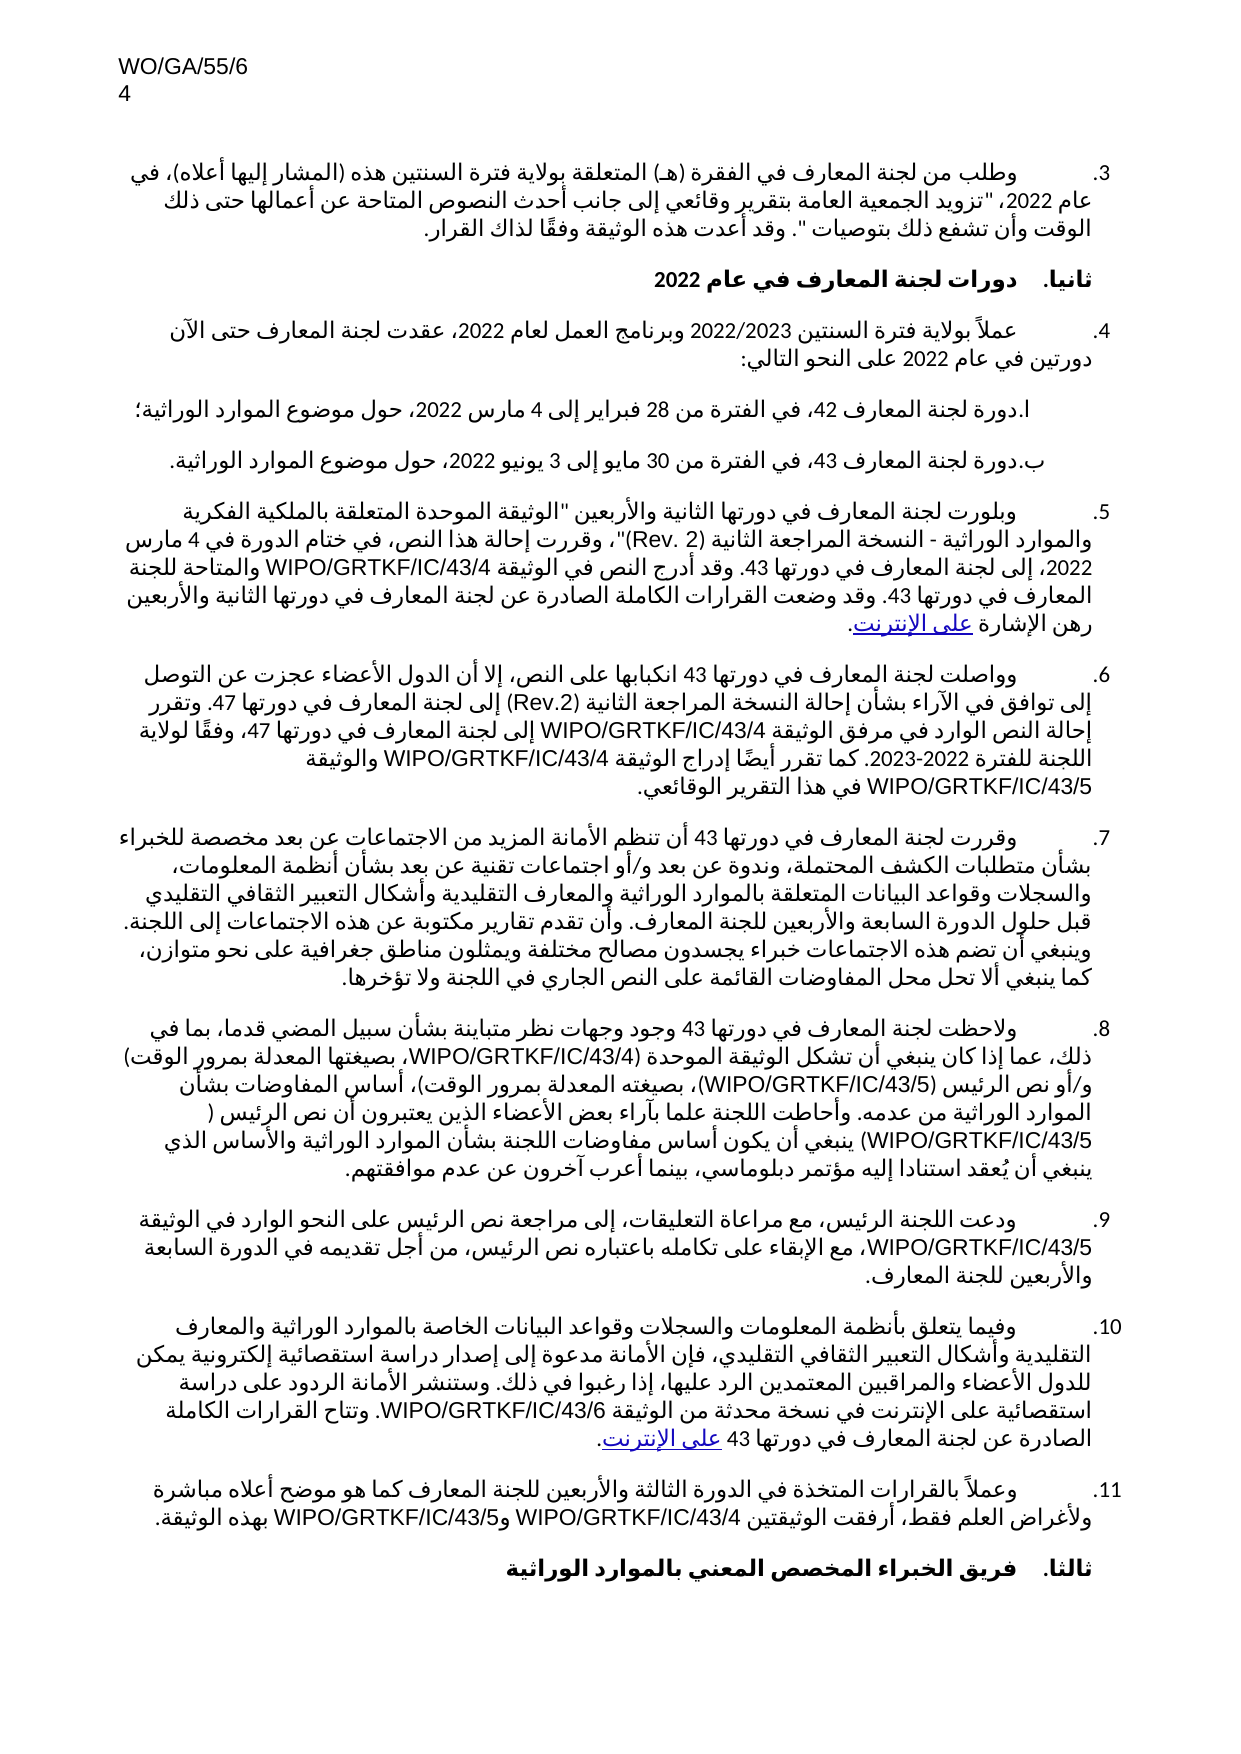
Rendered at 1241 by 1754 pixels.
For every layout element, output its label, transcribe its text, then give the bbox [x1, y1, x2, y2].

text ودعت اللجنة الرئيس، مع مراعاة التعليقات، إلى مراجعة نص الرئيس على النحو الوارد في الوثيقة WIPO/GRTKF/IC/43/5، مع الإبقاء على تكامله باعتباره نص الرئيس، من أجل تقديمه في الدورة السابعة والأربعين للجنة المعارف. [118, 1205, 1092, 1289]
text وطلب من لجنة المعارف في الفقرة (هـ) المتعلقة بولاية فترة السنتين هذه (المشار إليها أعلاه)، في عام 2022، "تزويد الجمعية العامة بتقرير وقائعي إلى جانب أحدث النصوص المتاحة عن أعمالها حتى ذلك الوقت وأن تشفع ذلك بتوصيات ". وقد أعدت هذه الوثيقة وفقًا لذاك القرار. [118, 158, 1092, 243]
text ولاحظت لجنة المعارف في دورتها 43 وجود وجهات نظر متباينة بشأن سبيل المضي قدما، بما في ذلك، عما إذا كان ينبغي أن تشكل الوثيقة الموحدة (WIPO/GRTKF/IC/43/4، بصيغتها المعدلة بمرور الوقت) و/أو نص الرئيس (WIPO/GRTKF/IC/43/5)، بصيغته المعدلة بمرور الوقت)، أساس المفاوضات بشأن الموارد الوراثية من عدمه. وأحاطت اللجنة علما بآراء بعض الأعضاء الذين يعتبرون أن نص الرئيس (WIPO/GRTKF/IC/43/5) ينبغي أن يكون أساس مفاوضات اللجنة بشأن الموارد الوراثية والأساس الذي ينبغي أن يُعقد استنادا إليه مؤتمر دبلوماسي، بينما أعرب آخرون عن عدم موافقتهم. [118, 1014, 1092, 1182]
text وعملاً بالقرارات المتخذة في الدورة الثالثة والأربعين للجنة المعارف كما هو موضح أعلاه مباشرة ولأغراض العلم فقط، أرفقت الوثيقتين WIPO/GRTKF/IC/43/4 وWIPO/GRTKF/IC/43/5 بهذه الوثيقة. [118, 1475, 1092, 1531]
list دورة لجنة المعارف 42، في الفترة من 28 فبراير إلى 4 مارس 2022، حول موضوع الموارد الوراثية؛ [118, 395, 1018, 423]
list ثالثا. فريق الخبراء المخصص المعني بالموارد الوراثية [118, 1554, 1092, 1582]
list ثانيا. دورات لجنة المعارف في عام 2022 [118, 266, 1092, 293]
text وفيما يتعلق بأنظمة المعلومات والسجلات وقواعد البيانات الخاصة بالموارد الوراثية والمعارف التقليدية وأشكال التعبير الثقافي التقليدي، فإن الأمانة مدعوة إلى إصدار دراسة استقصائية إلكترونية يمكن للدول الأعضاء والمراقبين المعتمدين الرد عليها، إذا رغبوا في ذلك. وستنشر الأمانة الردود على دراسة استقصائية على الإنترنت في نسخة محدثة من الوثيقة WIPO/GRTKF/IC/43/6. وتتاح القرارات الكاملة الصادرة عن لجنة المعارف في دورتها 43 على الإنترنت. [118, 1312, 1092, 1452]
text وقررت لجنة المعارف في دورتها 43 أن تنظم الأمانة المزيد من الاجتماعات عن بعد مخصصة للخبراء بشأن متطلبات الكشف المحتملة، وندوة عن بعد و/أو اجتماعات تقنية عن بعد بشأن أنظمة المعلومات، والسجلات وقواعد البيانات المتعلقة بالموارد الوراثية والمعارف التقليدية وأشكال التعبير الثقافي التقليدي قبل حلول الدورة السابعة والأربعين للجنة المعارف. وأن تقدم تقارير مكتوبة عن هذه الاجتماعات إلى اللجنة. وينبغي أن تضم هذه الاجتماعات خبراء يجسدون مصالح مختلفة ويمثلون مناطق جغرافية على نحو متوازن، كما ينبغي ألا تحل محل المفاوضات القائمة على النص الجاري في اللجنة ولا تؤخرها. [118, 823, 1092, 991]
text وبلورت لجنة المعارف في دورتها الثانية والأربعين "الوثيقة الموحدة المتعلقة بالملكية الفكرية والموارد الوراثية - النسخة المراجعة الثانية (Rev. 2)"، وقررت إحالة هذا النص، في ختام الدورة في 4 مارس 2022، إلى لجنة المعارف في دورتها 43. وقد أدرج النص في الوثيقة WIPO/GRTKF/IC/43/4 والمتاحة للجنة المعارف في دورتها 43. وقد وضعت القرارات الكاملة الصادرة عن لجنة المعارف في دورتها الثانية والأربعين رهن الإشارة على الإنترنت. [118, 497, 1092, 637]
list دورة لجنة المعارف 43، في الفترة من 30 مايو إلى 3 يونيو 2022، حول موضوع الموارد الوراثية. [118, 446, 1018, 474]
text وواصلت لجنة المعارف في دورتها 43 انكبابها على النص، إلا أن الدول الأعضاء عجزت عن التوصل إلى توافق في الآراء بشأن إحالة النسخة المراجعة الثانية (Rev.2) إلى لجنة المعارف في دورتها 47. وتقرر إحالة النص الوارد في مرفق الوثيقة WIPO/GRTKF/IC/43/4 إلى لجنة المعارف في دورتها 47، وفقًا لولاية اللجنة للفترة 2022-2023. كما تقرر أيضًا إدراج الوثيقة WIPO/GRTKF/IC/43/4 والوثيقة WIPO/GRTKF/IC/43/5 في هذا التقرير الوقائعي. [118, 660, 1092, 800]
text عملاً بولاية فترة السنتين 2022/2023 وبرنامج العمل لعام 2022، عقدت لجنة المعارف حتى الآن دورتين في عام 2022 على النحو التالي: [118, 316, 1092, 372]
